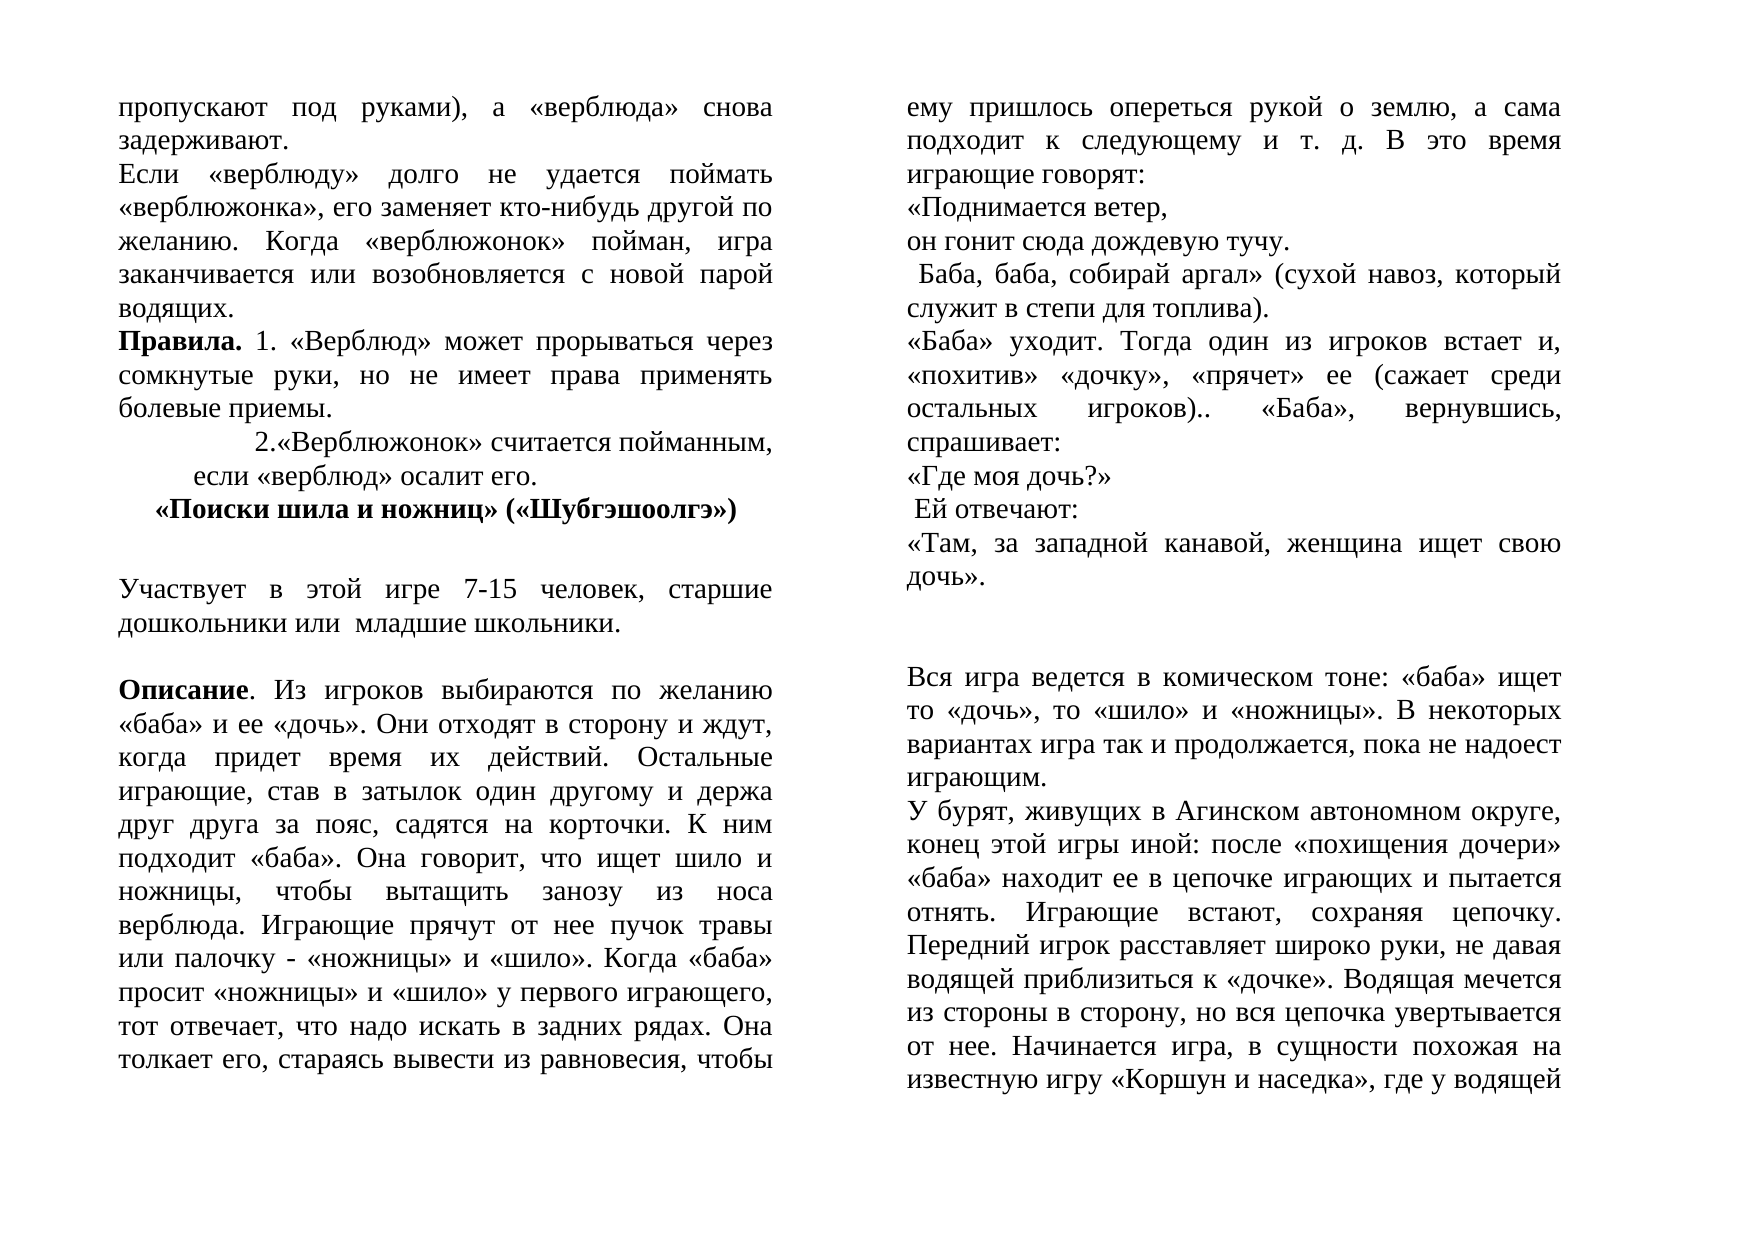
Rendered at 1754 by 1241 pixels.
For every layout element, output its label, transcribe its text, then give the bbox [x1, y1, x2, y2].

text Ей отвечают: [907, 491, 1562, 525]
text «Там, за западной канавой, женщина ищет свою дочь». [907, 525, 1562, 592]
subtitle «Поиски шила и ножниц» («Шубгэшоолгэ») [118, 491, 773, 525]
text 2.«Верблюжонок» считается пойманным, если «верблюд» осалит его. [193, 424, 773, 491]
text Описание. Из игроков выбираются по желанию «баба» и ее «дочь». Они отходят в сторону и ждут, когда придет время их действий. Остальные играющие, став в затылок один другому и держа друг друга за пояс, садятся на корточки. К ним подходит «баба». Она говорит, что ищет шило и ножницы, чтобы вытащить занозу из носа верблюда. Играющие прячут от нее пучок травы или палочку - «ножницы» и «шило». Когда «баба» просит «ножницы» и «шило» у первого играющего, тот отвечает, что надо искать в задних рядах. Она толкает его, стараясь вывести из равновесия, чтобы ему пришлось опереться рукой о землю, а сама подходит к следующему и т. д. В это время играющие говорят: [907, 89, 1562, 189]
text Участвует в этой игре 7-15 человек, старшие дошкольники или младшие школьники. [118, 572, 773, 639]
text Если «верблюду» долго не удается поймать «верблюжонка», его заменяет кто-нибудь другой по желанию. Когда «верблюжонок» пойман, игра заканчивается или возобновляется с новой парой водящих. [118, 156, 773, 323]
text Описание. Из игроков выбираются по желанию «баба» и ее «дочь». Они отходят в сторону и ждут, когда придет время их действий. Остальные играющие, став в затылок один другому и держа друг друга за пояс, садятся на корточки. К ним подходит «баба». Она говорит, что ищет шило и ножницы, чтобы вытащить занозу из носа верблюда. Играющие прячут от нее пучок травы или палочку - «ножницы» и «шило». Когда «баба» просит «ножницы» и «шило» у первого играющего, тот отвечает, что надо искать в задних рядах. Она толкает его, стараясь вывести из равновесия, чтобы ему пришлось опереться рукой о землю, а сама подходит к следующему и т. д. В это время играющие говорят: [118, 672, 773, 1075]
text он гонит сюда дождевую тучу. [907, 223, 1562, 256]
text Правила. 1. «Верблюд» может прорываться через сомкнутые руки, но не имеет права применять болевые приемы. [118, 323, 773, 424]
text «Поднимается ветер, [907, 189, 1562, 223]
text Вся игра ведется в комическом тоне: «баба» ищет то «дочь», то «шило» и «ножницы». В некоторых вариантах игра так и продолжается, пока не надоест играющим. [907, 659, 1562, 793]
text Баба, баба, собирай аргал» (сухой навоз, который служит в степи для топлива). [907, 256, 1562, 323]
text «Где моя дочь?» [907, 458, 1562, 491]
text «Баба» уходит. Тогда один из игроков встает и, «похитив» «дочку», «прячет» ее (сажает среди остальных игроков).. «Баба», вернувшись, спрашивает: [907, 323, 1562, 458]
